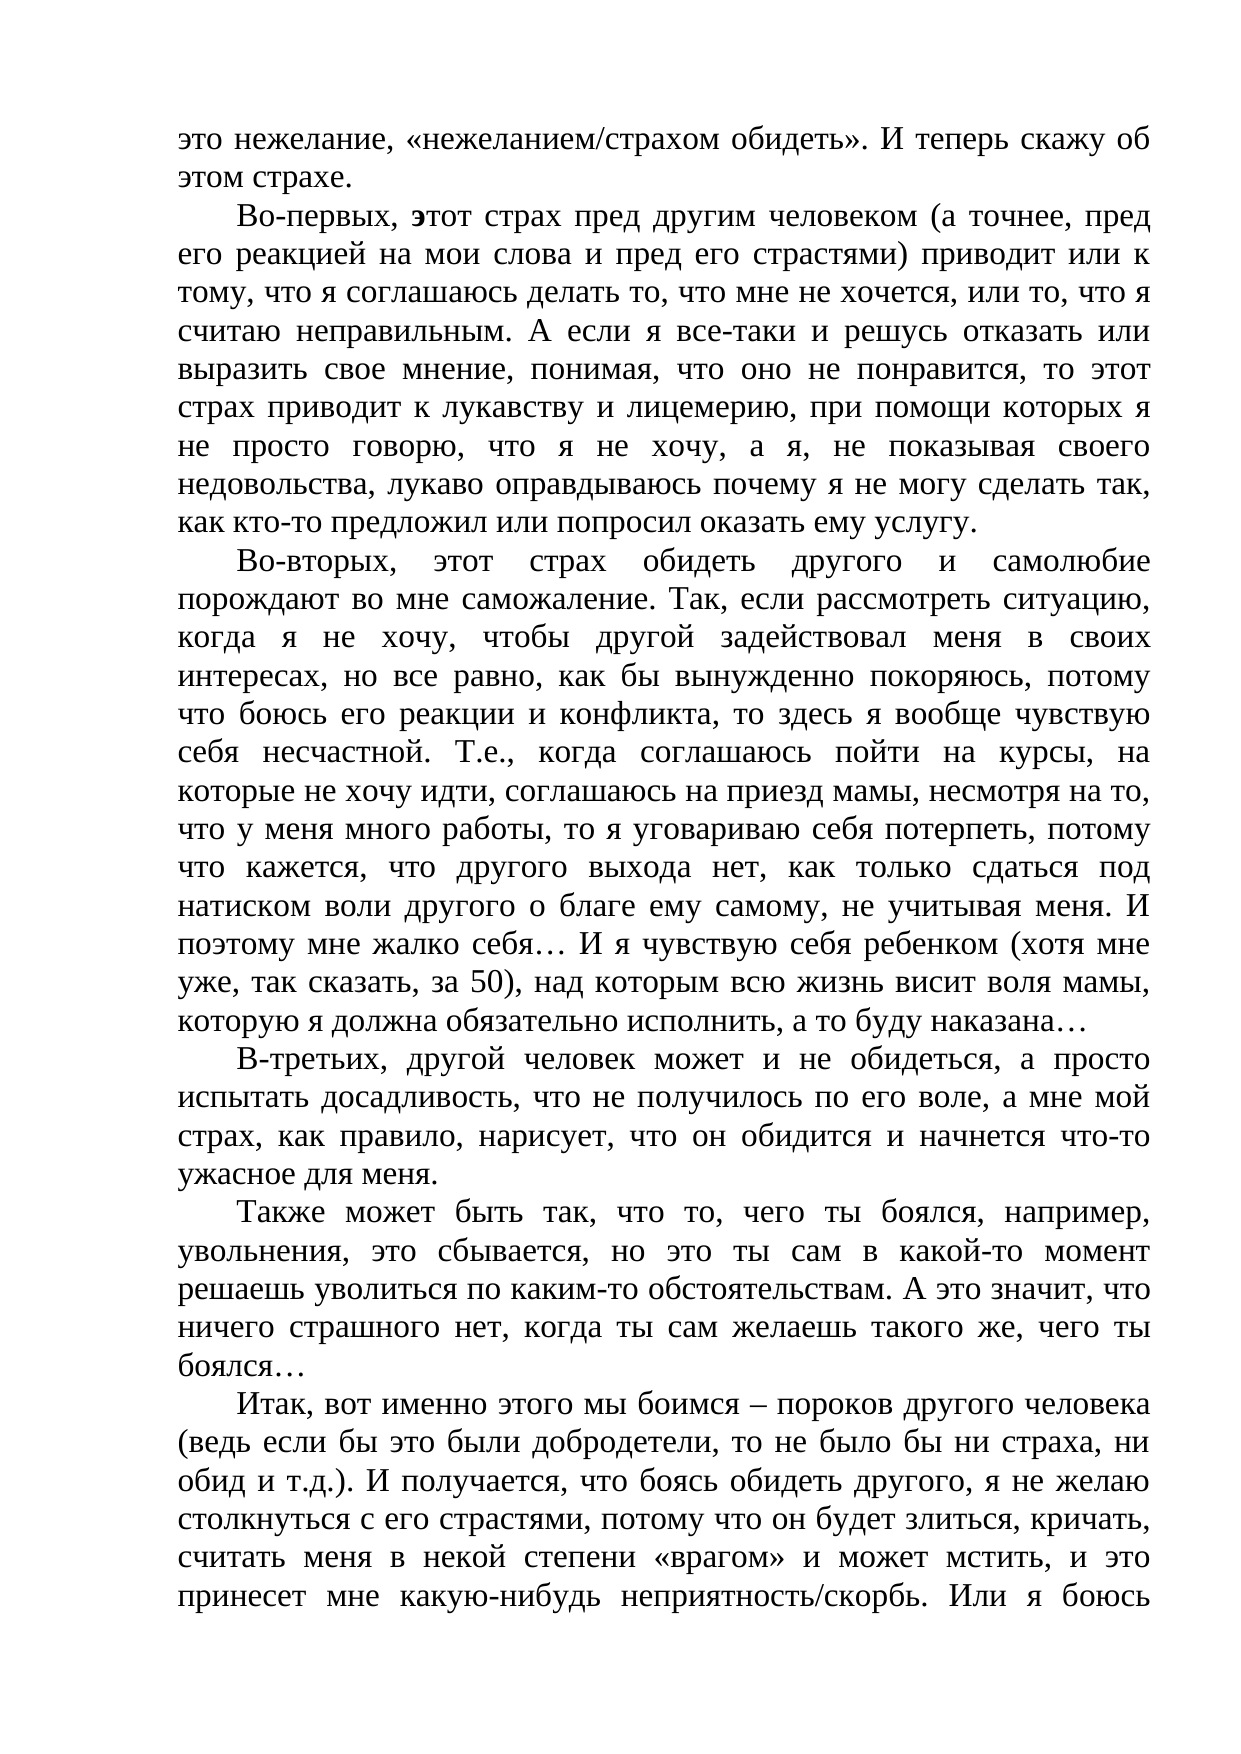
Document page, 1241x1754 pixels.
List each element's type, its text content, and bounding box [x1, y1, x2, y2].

text Во-вторых, этот страх обидеть другого и самолюбие порождают во мне саможаление. Так, если рассмотреть ситуацию, когда я не хочу, чтобы другой задействовал меня в своих интересах, но все равно, как бы вынужденно покоряюсь, потому что боюсь его реакции и конфликта, то здесь я вообще чувствую себя несчастной. Т.е., когда соглашаюсь пойти на курсы, на которые не хочу идти, соглашаюсь на приезд мамы, несмотря на то, что у меня много работы, то я уговариваю себя потерпеть, потому что кажется, что другого выхода нет, как только сдаться под натиском воли другого о благе ему самому, не учитывая меня. И поэтому мне жалко себя… И я чувствую себя ребенком (хотя мне уже, так сказать, за 50), над которым всю жизнь висит воля мамы, которую я должна обязательно исполнить, а то буду наказана… [177, 540, 1152, 1038]
text В-третьих, другой человек может и не обидеться, а просто испытать досадливость, что не получилось по его воле, а мне мой страх, как правило, нарисует, что он обидится и начнется что-то ужасное для меня. [177, 1038, 1152, 1191]
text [177, 1383, 1152, 1613]
text Также может быть так, что то, чего ты боялся, например, увольнения, это сбывается, но это ты сам в какой-то момент решаешь уволиться по каким-то обстоятельствам. А это значит, что ничего страшного нет, когда ты сам желаешь такого же, чего ты боялся… [177, 1191, 1152, 1383]
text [177, 118, 1152, 195]
text Во-первых, этот страх пред другим человеком (а точнее, пред его реакцией на мои слова и пред его страстями) приводит или к тому, что я соглашаюсь делать то, что мне не хочется, или то, что я считаю неправильным. А если я все-таки и решусь отказать или выразить свое мнение, понимая, что оно не понравится, то этот страх приводит к лукавству и лицемерию, при помощи которых я не просто говорю, что я не хочу, а я, не показывая своего недовольства, лукаво оправдываюсь почему я не могу сделать так, как кто-то предложил или попросил оказать ему услугу. [177, 195, 1152, 540]
